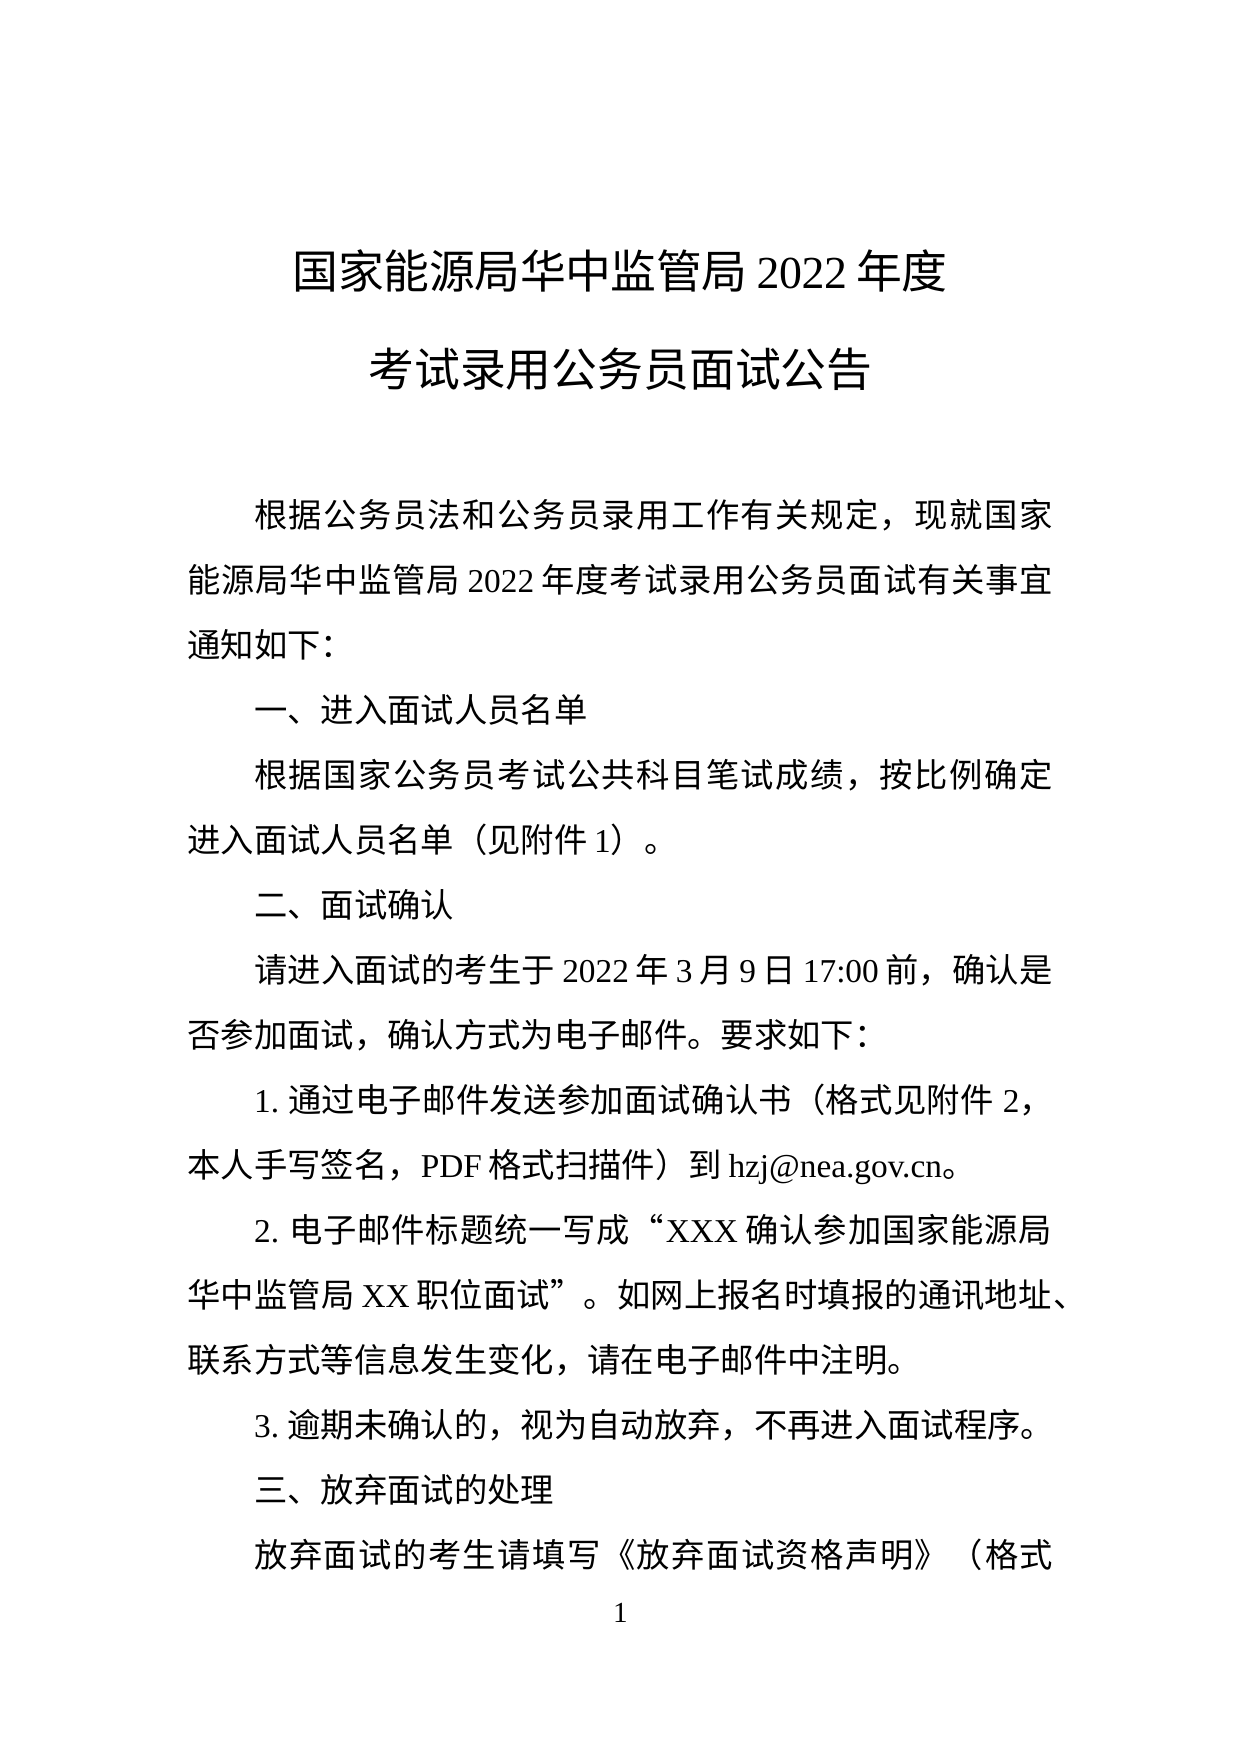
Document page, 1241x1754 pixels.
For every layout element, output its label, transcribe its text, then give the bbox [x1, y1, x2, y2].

text 二、面试确认 [187, 870, 1053, 935]
text 国家能源局华中监管局2022年度 [187, 220, 1053, 318]
text 1. 通过电子邮件发送参加面试确认书（格式见附件2，本人手写签名，PDF格式扫描件）到hzj@nea.gov.cn。 [187, 1065, 1053, 1195]
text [187, 1520, 1053, 1585]
text 三、放弃面试的处理 [187, 1455, 1053, 1520]
text 一、进入面试人员名单 [187, 675, 1053, 740]
text 2. 电子邮件标题统一写成“XXX确认参加国家能源局华中监管局XX职位面试”。如网上报名时填报的通讯地址、联系方式等信息发生变化，请在电子邮件中注明。 [187, 1195, 1053, 1390]
text 根据公务员法和公务员录用工作有关规定，现就国家能源局华中监管局2022年度考试录用公务员面试有关事宜通知如下： [187, 480, 1053, 561]
text 根据公务员法和公务员录用工作有关规定，现就国家能源局华中监管局2022年度考试录用公务员面试有关事宜通知如下： [187, 599, 1053, 675]
text 请进入面试的考生于2022年3月9日17:00前，确认是否参加面试，确认方式为电子邮件。要求如下： [187, 935, 1053, 1065]
text 3. 逾期未确认的，视为自动放弃，不再进入面试程序。 [187, 1390, 1053, 1455]
text 根据国家公务员考试公共科目笔试成绩，按比例确定进入面试人员名单（见附件1）。 [187, 740, 1053, 870]
text 考试录用公务员面试公告 [187, 318, 1053, 415]
